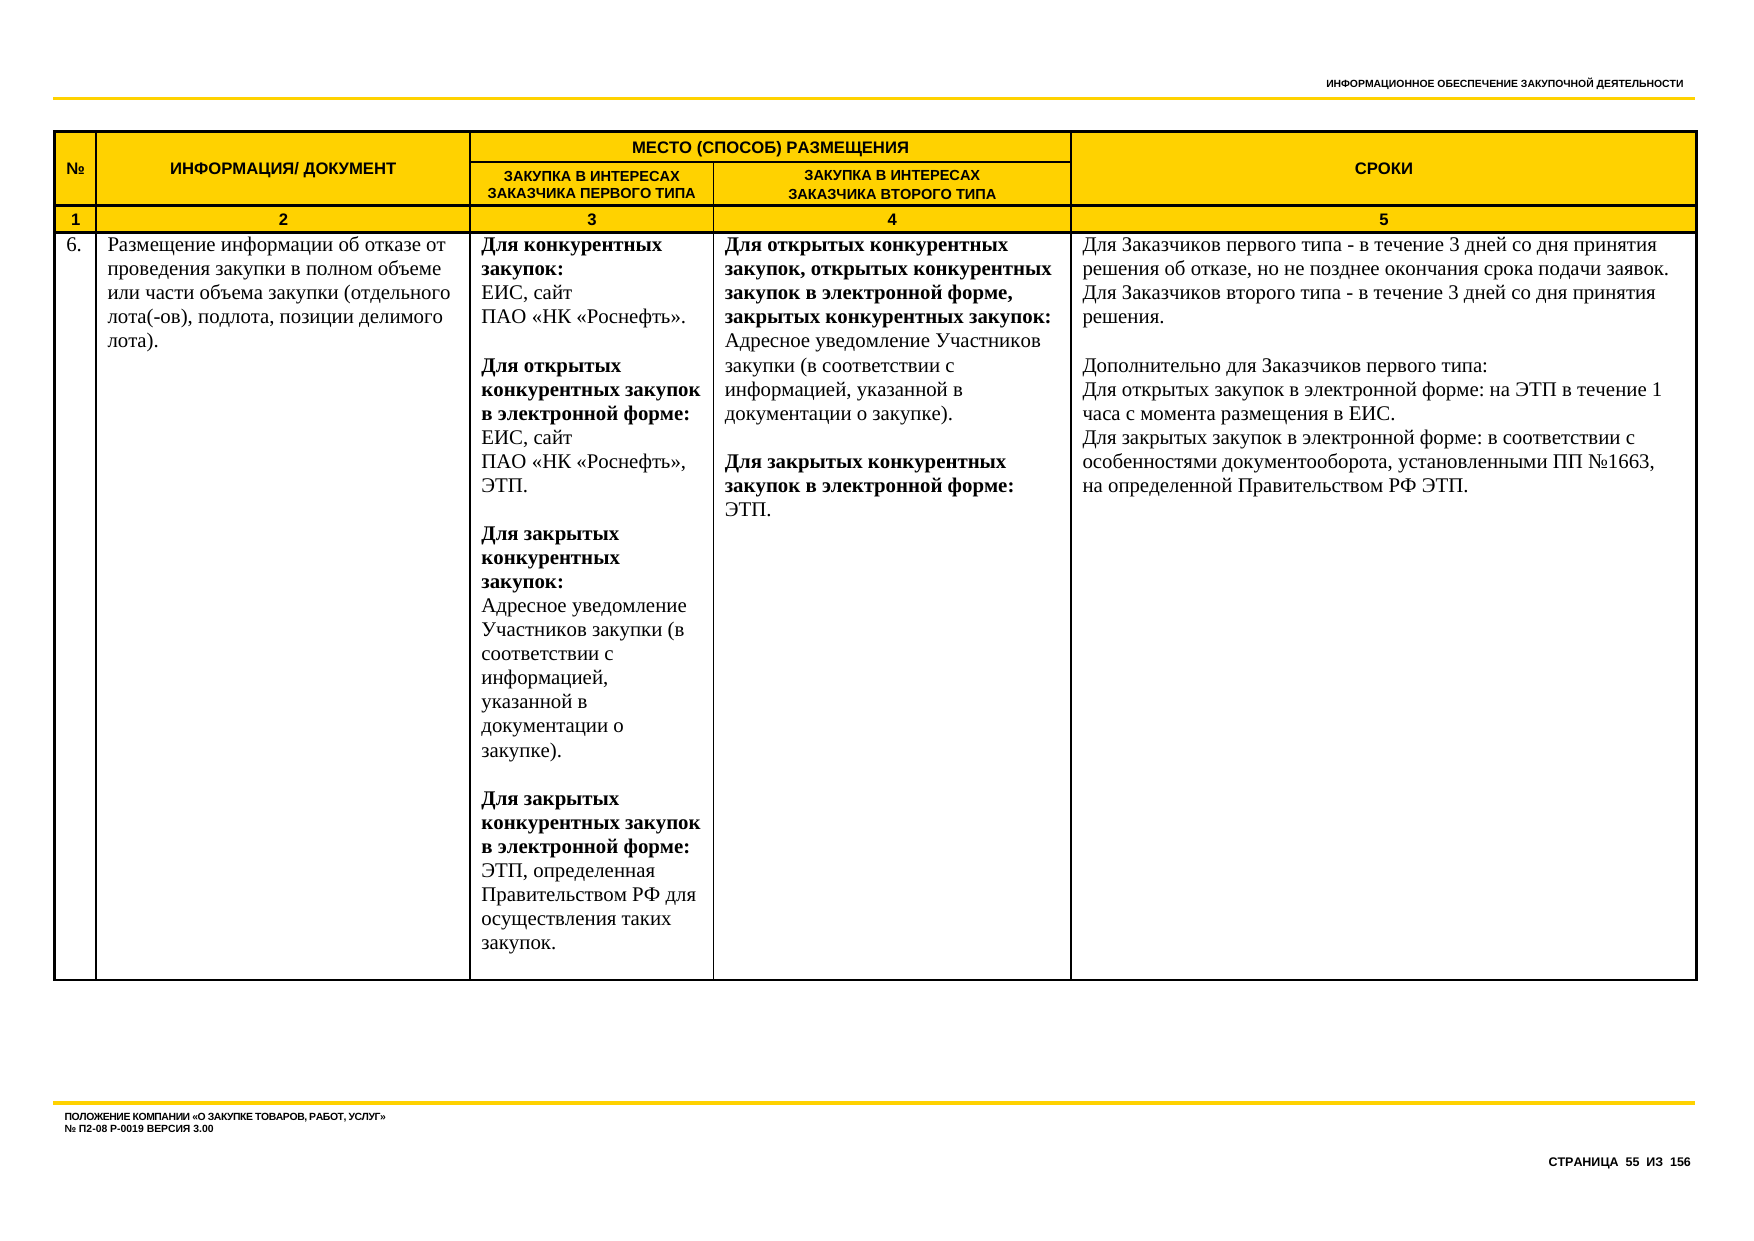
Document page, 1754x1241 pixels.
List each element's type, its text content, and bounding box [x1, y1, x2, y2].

table_cell ЗАКУПКА В ИНТЕРЕСАХ ЗАКАЗЧИКА ВТОРОГО ТИПА [714, 163, 1070, 204]
table_cell Для открытых конкурентных закупок, открытых конкурентных закупок в электронной форме, закрытых конкурентных закупок: Адресное уведомление Участников закупки (в соответствии с информацией, указанной в документации о закупке). Для закрытых конкурентных закупок в электронной форме: ЭТП. [714, 234, 1070, 979]
table_header МЕСТО (СПОСОБ) РАЗМЕЩЕНИЯ [471, 133, 1070, 161]
table_cell 5 [1072, 207, 1695, 231]
table_cell [56, 234, 95, 979]
table_header ИНФОРМАЦИЯ/ ДОКУМЕНТ [97, 133, 469, 204]
table_cell Размещение информации об отказе от проведения закупки в полном объеме или части объема закупки (отдельного лота(-ов), подлота, позиции делимого лота). [97, 234, 469, 979]
table_cell 3 [471, 207, 713, 231]
table_cell 4 [714, 207, 1070, 231]
table_header № [56, 133, 95, 204]
table_cell Для Заказчиков первого типа - в течение 3 дней со дня принятия решения об отказе, но не позднее окончания срока подачи заявок. Для Заказчиков второго типа - в течение 3 дней со дня принятия решения. Дополнительно для Заказчиков первого типа: Для открытых закупок в электронной форме: на ЭТП в течение 1 часа с момента размещения в ЕИС. Для закрытых закупок в электронной форме: в соответствии с особенностями документооборота, установленными ПП №1663, на определенной Правительством РФ ЭТП. [1072, 234, 1695, 979]
table_cell ЗАКУПКА В ИНТЕРЕСАХ ЗАКАЗЧИКА ПЕРВОГО ТИПА [471, 163, 713, 204]
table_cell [471, 234, 713, 979]
table_cell 2 [97, 207, 469, 231]
table_cell 1 [56, 207, 95, 231]
table_header СРОКИ [1072, 133, 1695, 204]
